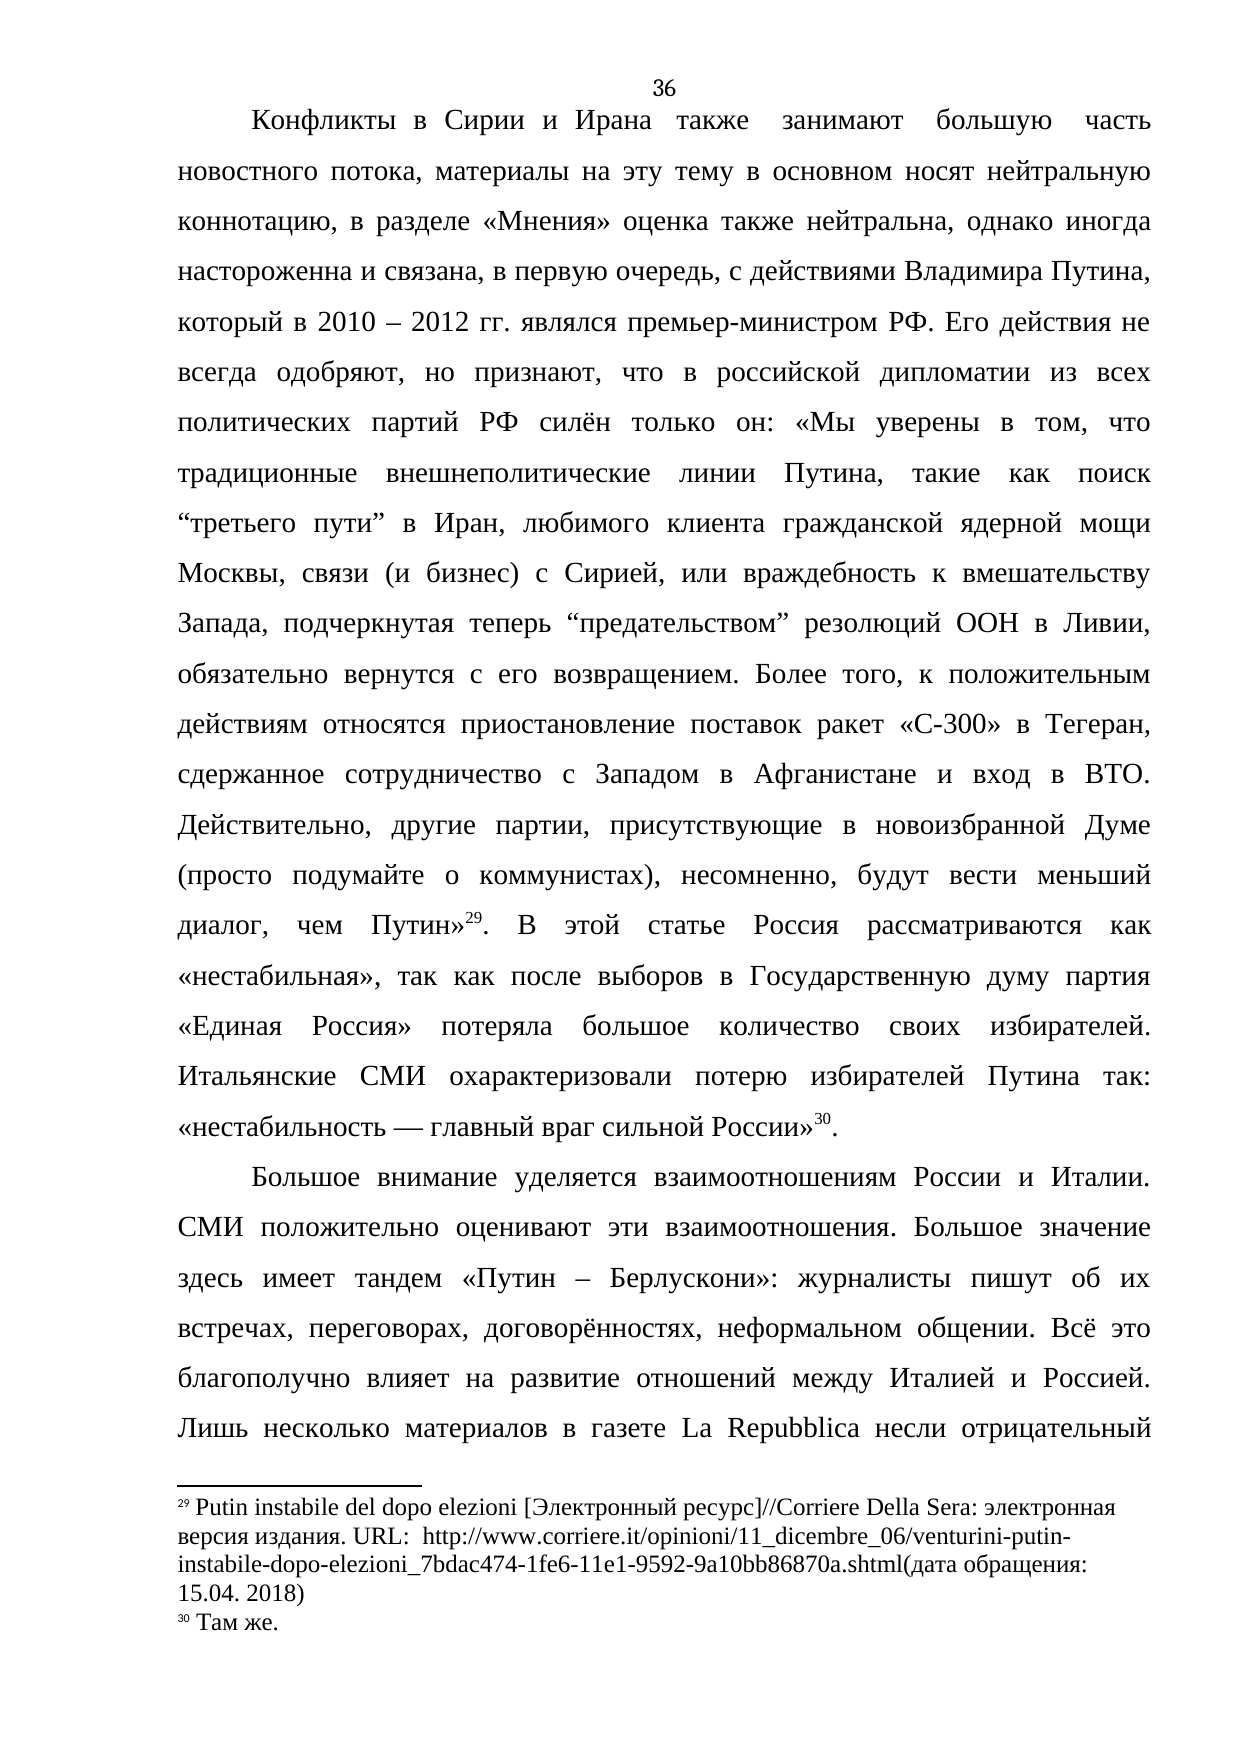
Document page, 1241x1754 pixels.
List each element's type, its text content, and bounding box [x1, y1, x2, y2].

text Конфликты в Сирии и Ирана также занимают большую часть новостного потока, материалы на эту тему в основном носят нейтральную коннотацию, в разделе «Мнения» оценка также нейтральна, однако иногда настороженна и связана, в первую очередь, с действиями Владимира Путина, который в 2010 – 2012 гг. являлся премьер-министром РФ. Его действия не всегда одобряют, но признают, что в российской дипломатии из всех политических партий РФ силён только он: «Мы уверены в том, что традиционные внешнеполитические линии Путина, такие как поиск “третьего пути” в Иран, любимого клиента гражданской ядерной мощи Москвы, связи (и бизнес) с Сирией, или враждебность к вмешательству Запада, подчеркнутая теперь “предательством” резолюций ООН в Ливии, обязательно вернутся с его возвращением. Более того, к положительным действиям относятся приостановление поставок ракет «С-300» в Тегеран, сдержанное сотрудничество с Западом в Афганистане и вход в ВТО. Действительно, другие партии, присутствующие в новоизбранной Думе (просто подумайте о коммунистах), несомненно, будут вести меньший диалог, чем Путин». В этой статье Россия рассматриваются как «нестабильная», так как после выборов в Государственную думу партия «Единая Россия» потеряла большое количество своих избирателей. Итальянские СМИ охарактеризовали потерю избирателей Путина так: «нестабильность — главный враг сильной России». [177, 102, 1152, 1142]
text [177, 1159, 1152, 1444]
